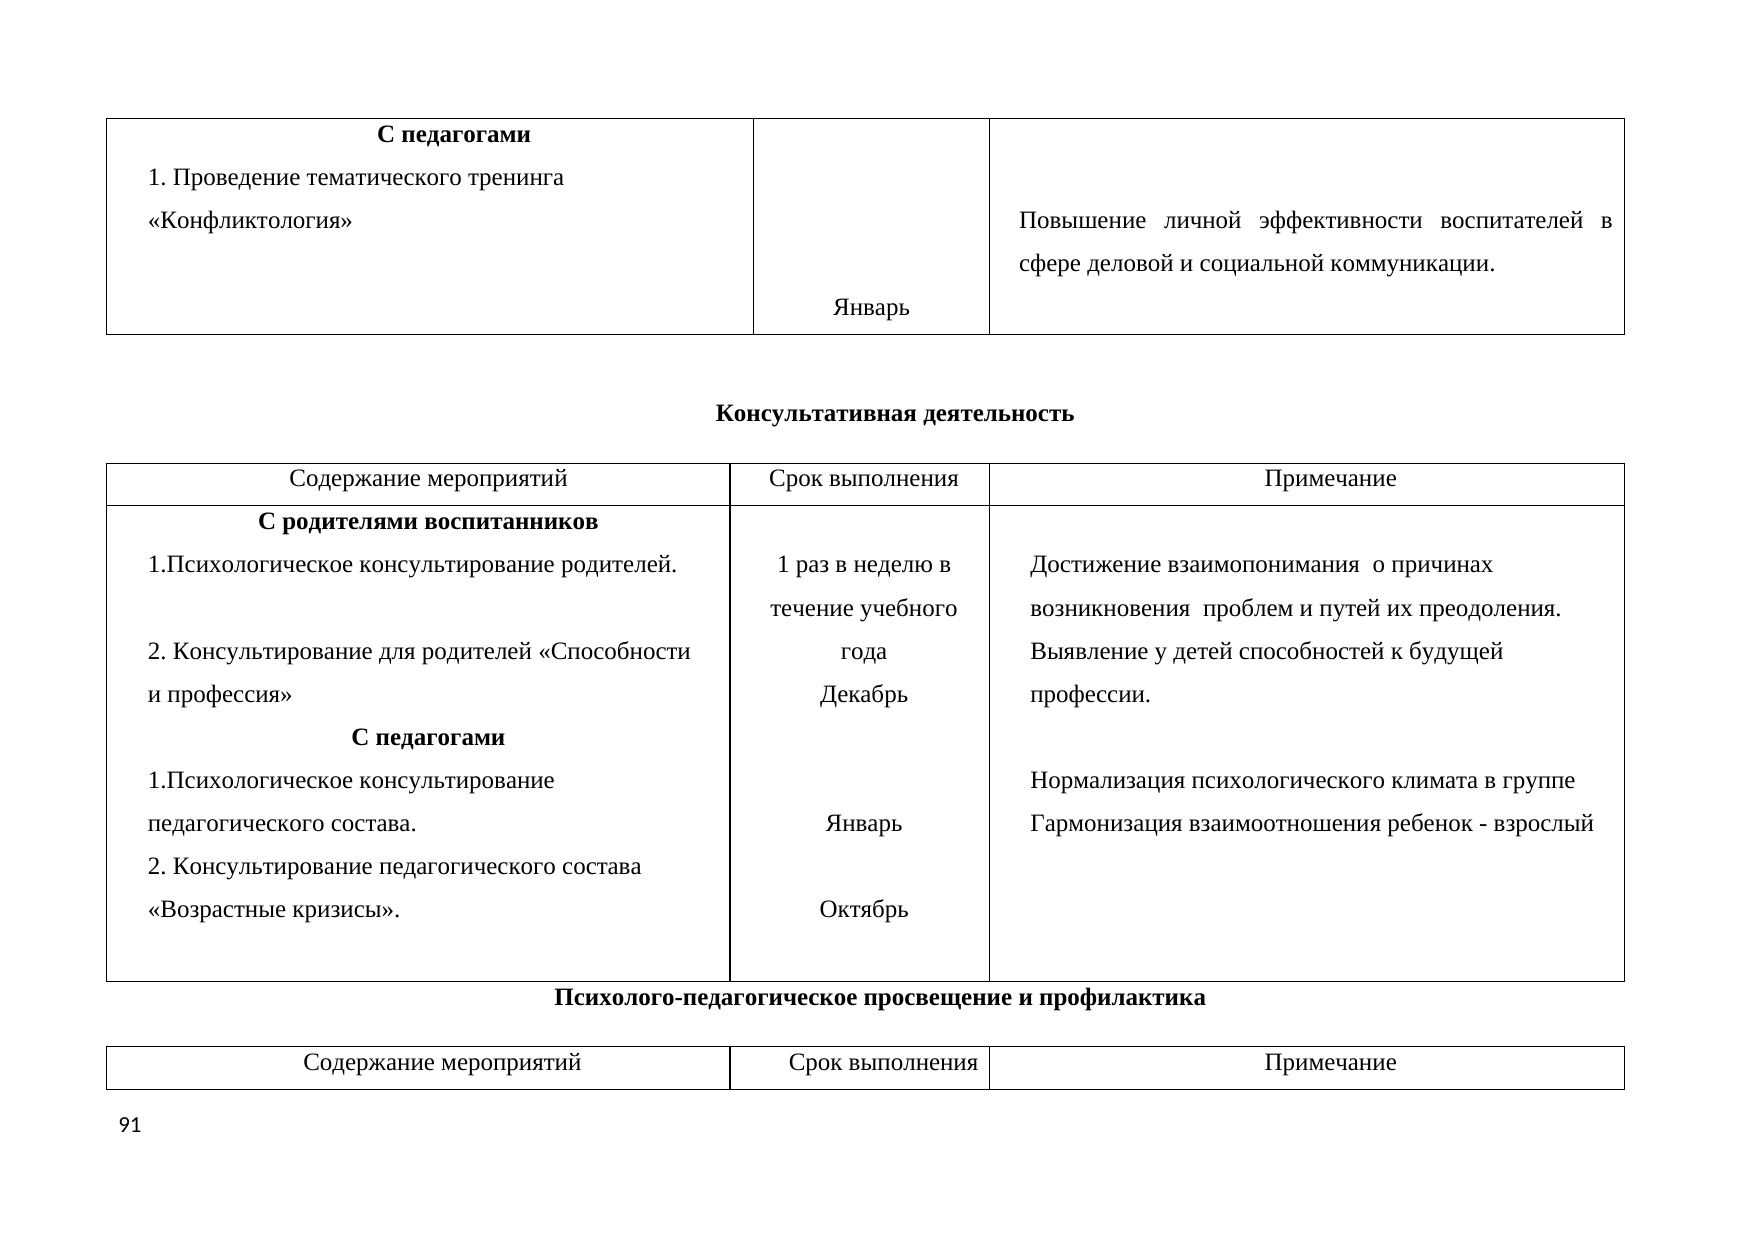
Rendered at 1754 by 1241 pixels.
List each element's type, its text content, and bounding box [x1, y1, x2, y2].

table_header Содержание мероприятий [107, 464, 729, 505]
table_header Примечание [990, 464, 1624, 505]
table_cell С родителями воспитанников 1.Психологическое консультирование родителей. 2. Консультирование для родителей «Способности и профессия» С педагогами 1.Психологическое консультирование педагогического состава. 2. Консультирование педагогического состава «Возрастные кризисы». [107, 506, 729, 981]
text Психолого-педагогическое просвещение и профилактика [118, 982, 1642, 1011]
table_header Примечание [990, 1047, 1624, 1089]
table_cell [754, 119, 989, 333]
table_header Содержание мероприятий [107, 1047, 729, 1089]
table_cell Достижение взаимопонимания о причинах возникновения проблем и путей их преодоления. Выявление у детей способностей к будущей профессии. Нормализация психологического климата в группе Гармонизация взаимоотношения ребенок - взрослый [990, 506, 1624, 981]
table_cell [990, 119, 1624, 333]
table_cell 1 раз в неделю в течение учебного года Декабрь Январь Октябрь [731, 506, 989, 981]
table_header Срок выполнения [731, 1047, 989, 1089]
table_header Срок выполнения [731, 464, 989, 505]
text Консультативная деятельность [148, 398, 1642, 427]
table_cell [107, 119, 753, 333]
